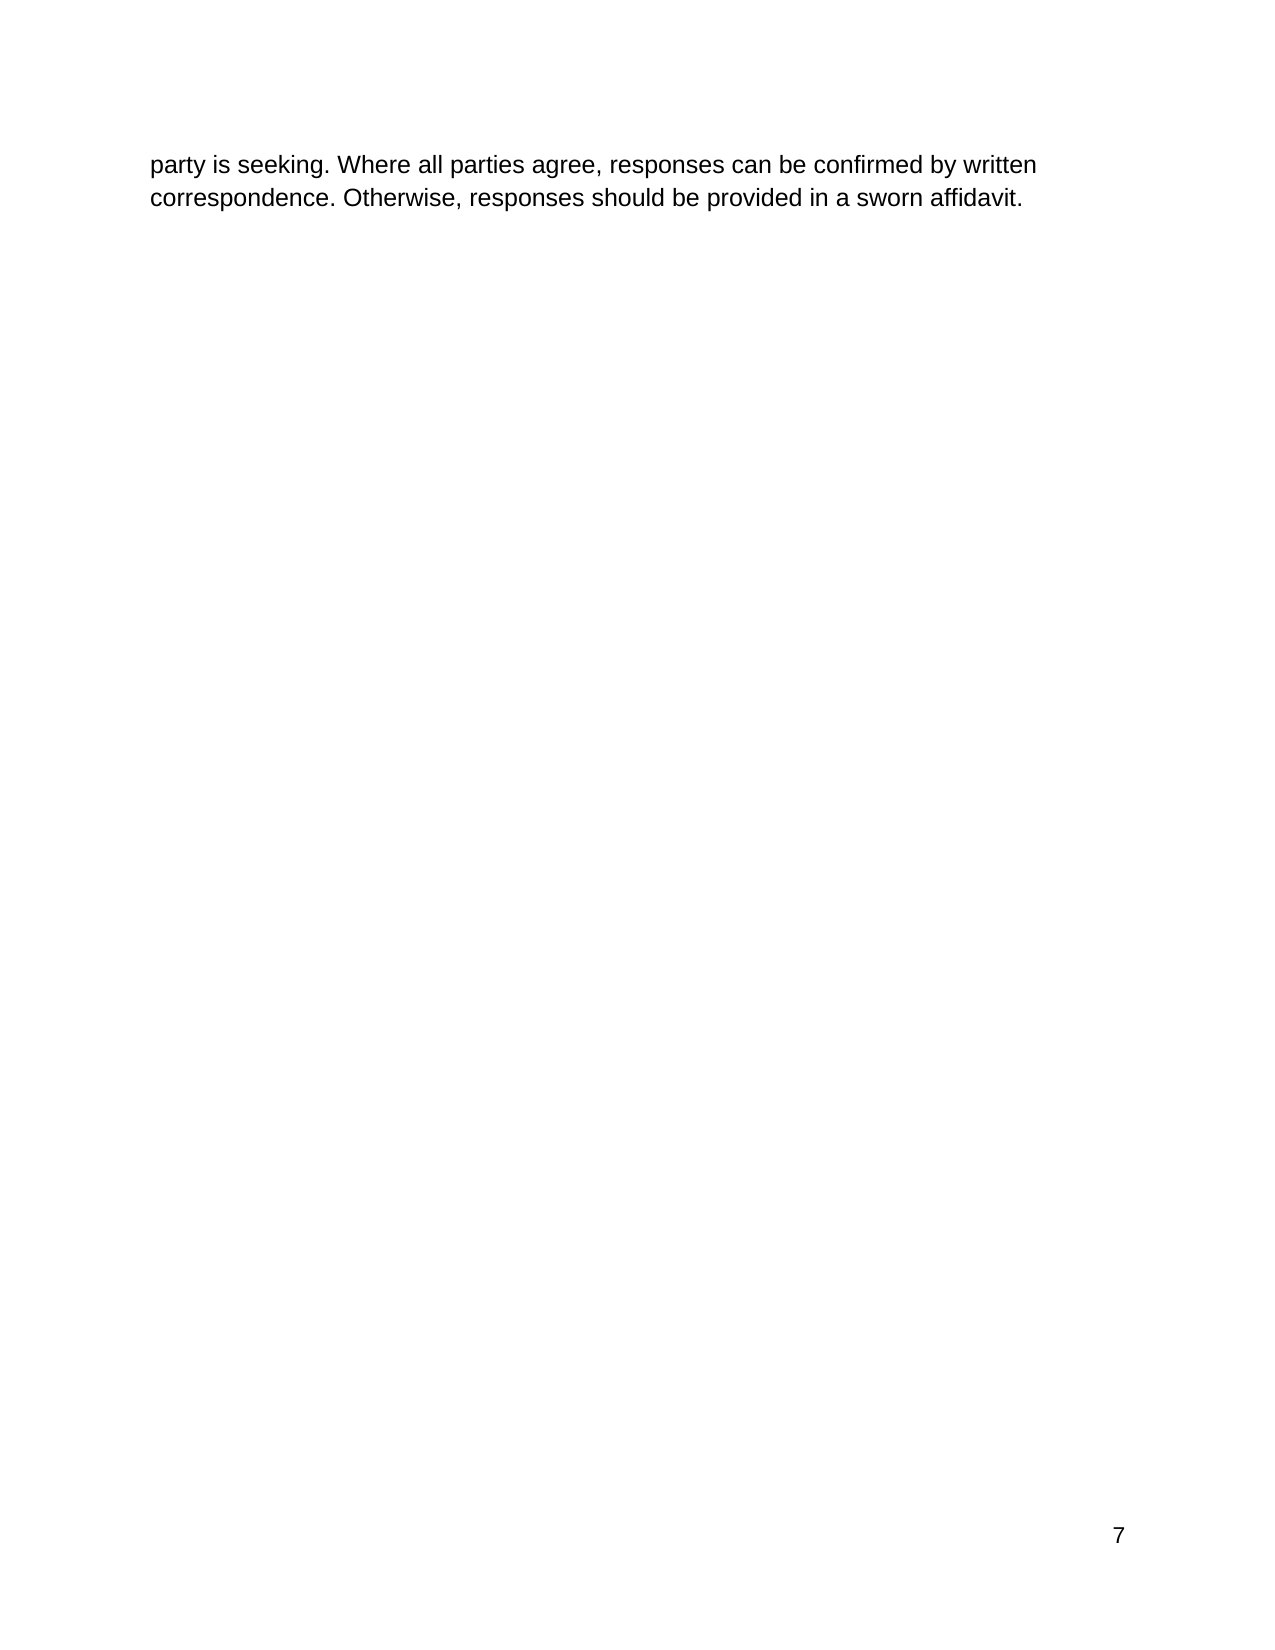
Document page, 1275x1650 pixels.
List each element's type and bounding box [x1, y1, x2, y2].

text [150, 150, 1125, 212]
